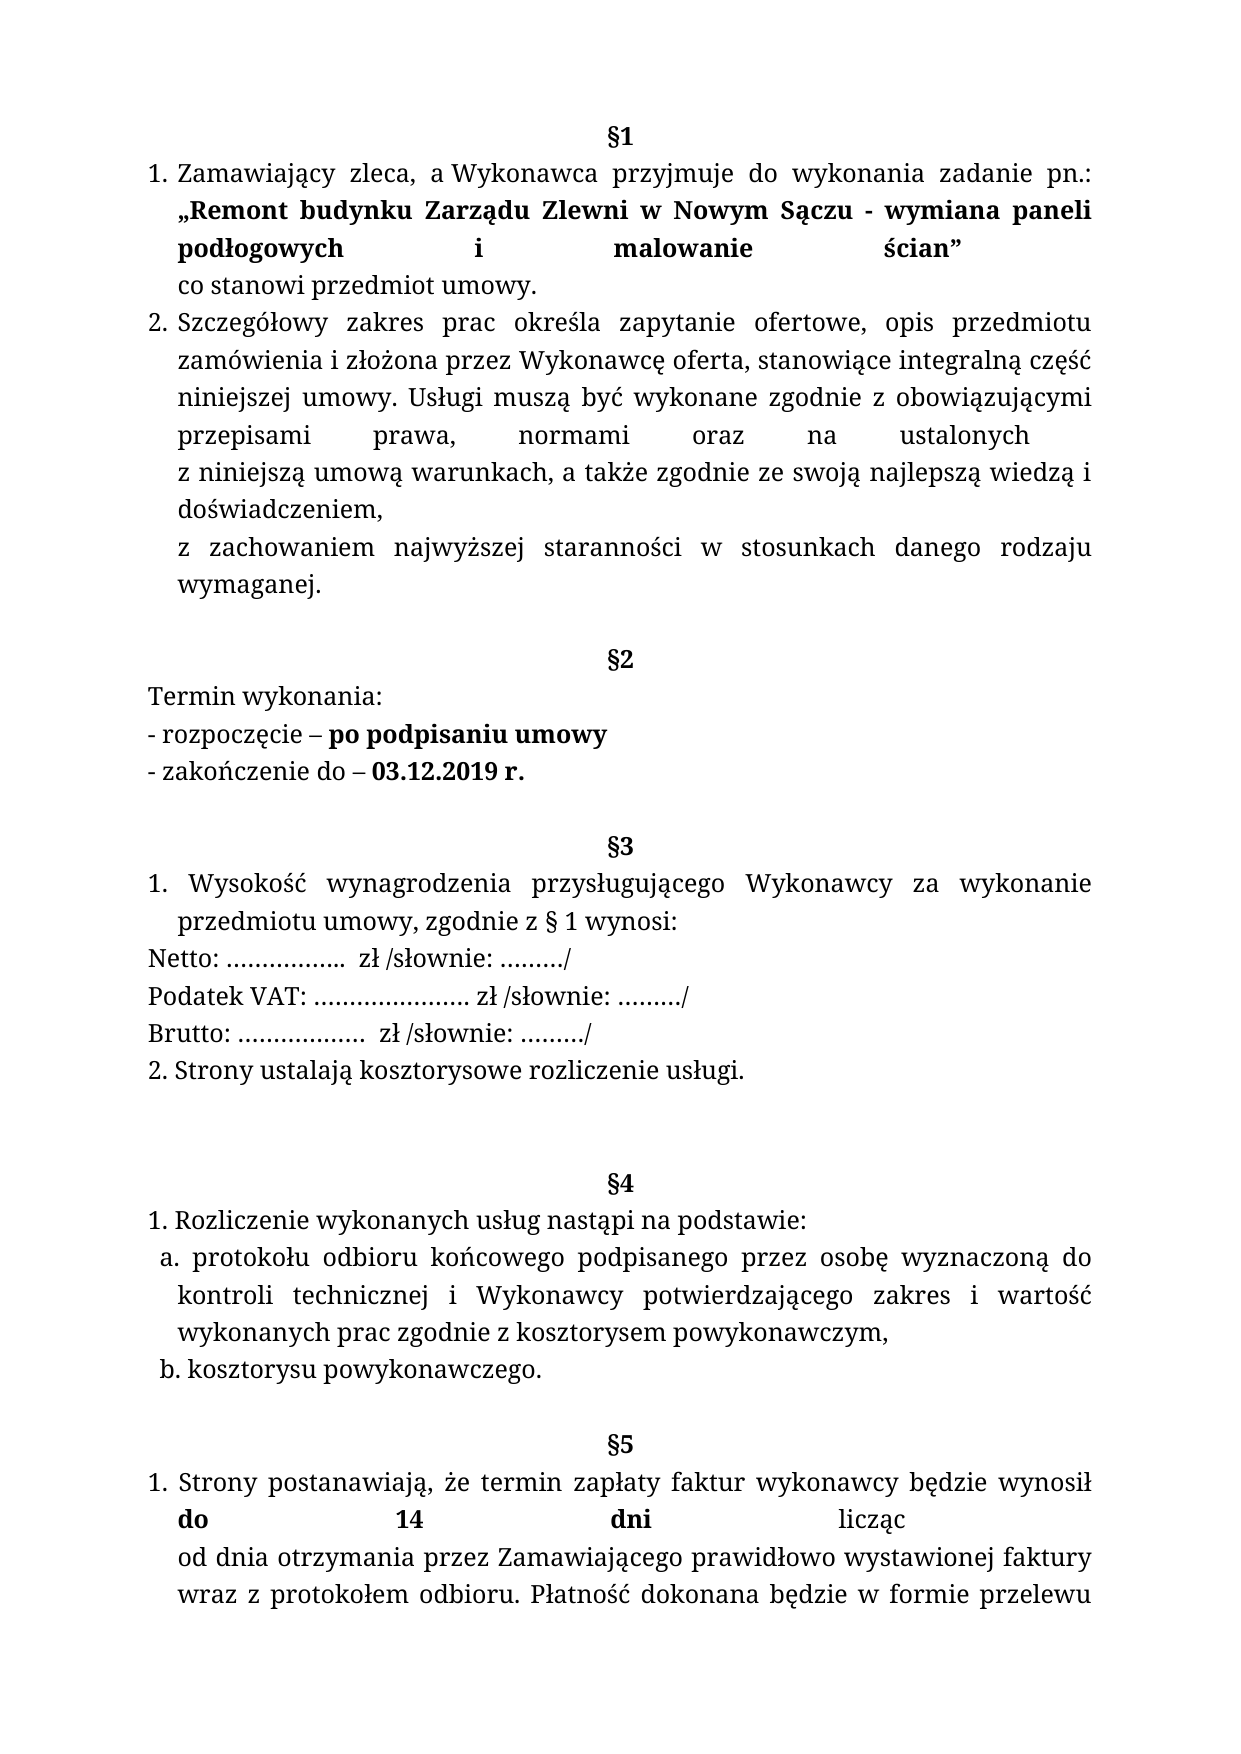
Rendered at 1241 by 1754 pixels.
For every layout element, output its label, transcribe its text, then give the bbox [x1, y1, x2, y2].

text §1 [148, 118, 1093, 152]
text Brutto: ……………… zł /słownie: ………/ [148, 1016, 1093, 1050]
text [148, 1464, 1093, 1611]
text §2 [148, 642, 1093, 676]
text 1. Wysokość wynagrodzenia przysługującego Wykonawcy za wykonanie przedmiotu umowy, zgodnie z § 1 wynosi: [148, 866, 1093, 937]
text §5 [148, 1427, 1093, 1461]
list Szczegółowy zakres prac określa zapytanie ofertowe, opis przedmiotu zamówienia i złożona przez Wykonawcę oferta, stanowiące integralną część niniejszej umowy. Usługi muszą być wykonane zgodnie z obowiązującymi przepisami prawa, normami oraz na ustalonych z niniejszą umową warunkach, a także zgodnie ze swoją najlepszą wiedzą i doświadczeniem, z zachowaniem najwyższej staranności w stosunkach danego rodzaju wymaganej. [148, 305, 1093, 601]
text Netto: …………….. zł /słownie: ………/ [148, 941, 1093, 975]
text 1. Rozliczenie wykonanych usług nastąpi na podstawie: [148, 1203, 1093, 1237]
text - zakończenie do – 03.12.2019 r. [148, 754, 1093, 788]
text §4 [148, 1165, 1093, 1199]
text Termin wykonania: [148, 679, 1093, 713]
text Podatek VAT: …………………. zł /słownie: ………/ [148, 978, 1093, 1012]
text b. kosztorysu powykonawczego. [159, 1352, 1093, 1386]
text a. protokołu odbioru końcowego podpisanego przez osobę wyznaczoną do kontroli technicznej i Wykonawcy potwierdzającego zakres i wartość wykonanych prac zgodnie z kosztorysem powykonawczym, [159, 1240, 1093, 1349]
text - rozpoczęcie – po podpisaniu umowy [148, 716, 1093, 751]
text §3 [148, 829, 1093, 863]
text 2. Strony ustalają kosztorysowe rozliczenie usługi. [148, 1053, 1093, 1087]
list Zamawiający zleca, a Wykonawca przyjmuje do wykonania zadanie pn.: „Remont budynku Zarządu Zlewni w Nowym Sączu - wymiana paneli podłogowych i malowanie ścian” co stanowi przedmiot umowy. [148, 156, 1093, 302]
